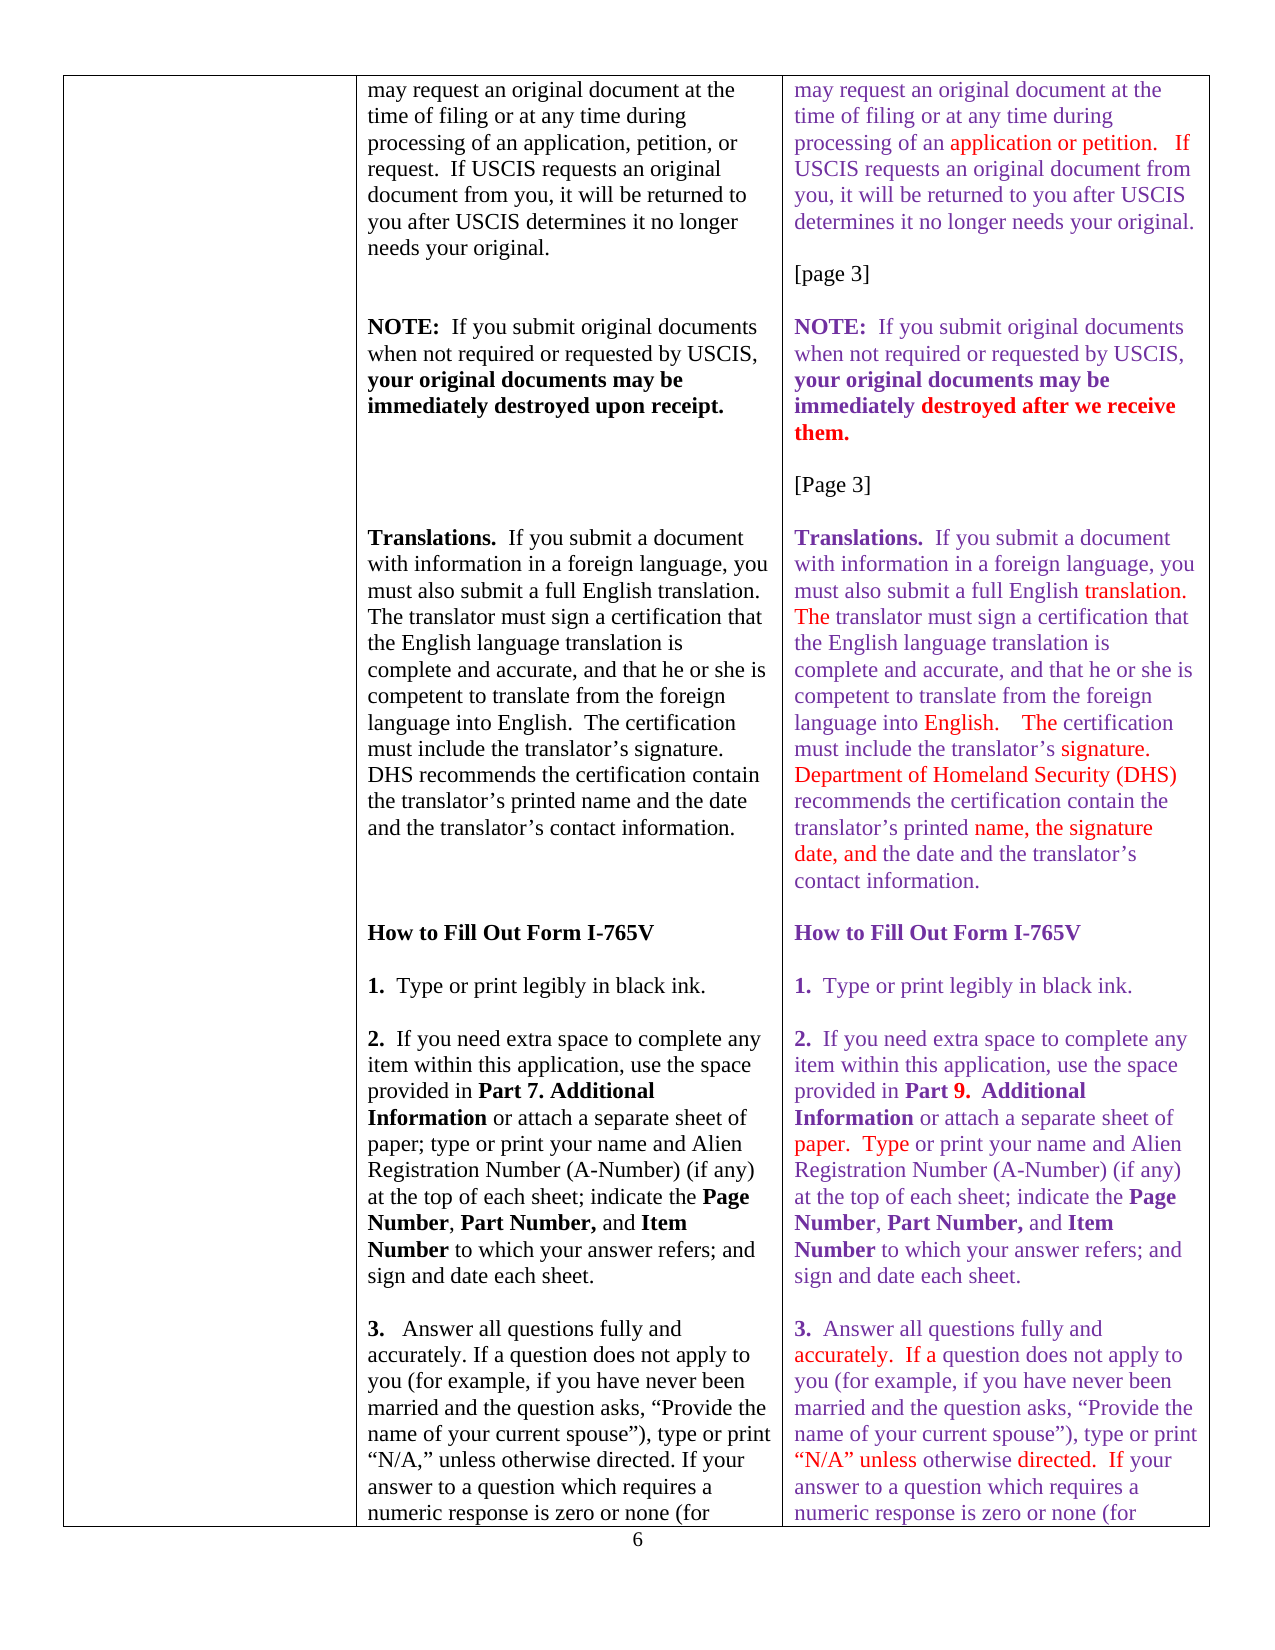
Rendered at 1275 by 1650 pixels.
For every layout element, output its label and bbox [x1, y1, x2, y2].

table_cell [357, 76, 782, 1526]
table_cell [64, 76, 356, 1526]
table_cell [783, 76, 1209, 1526]
